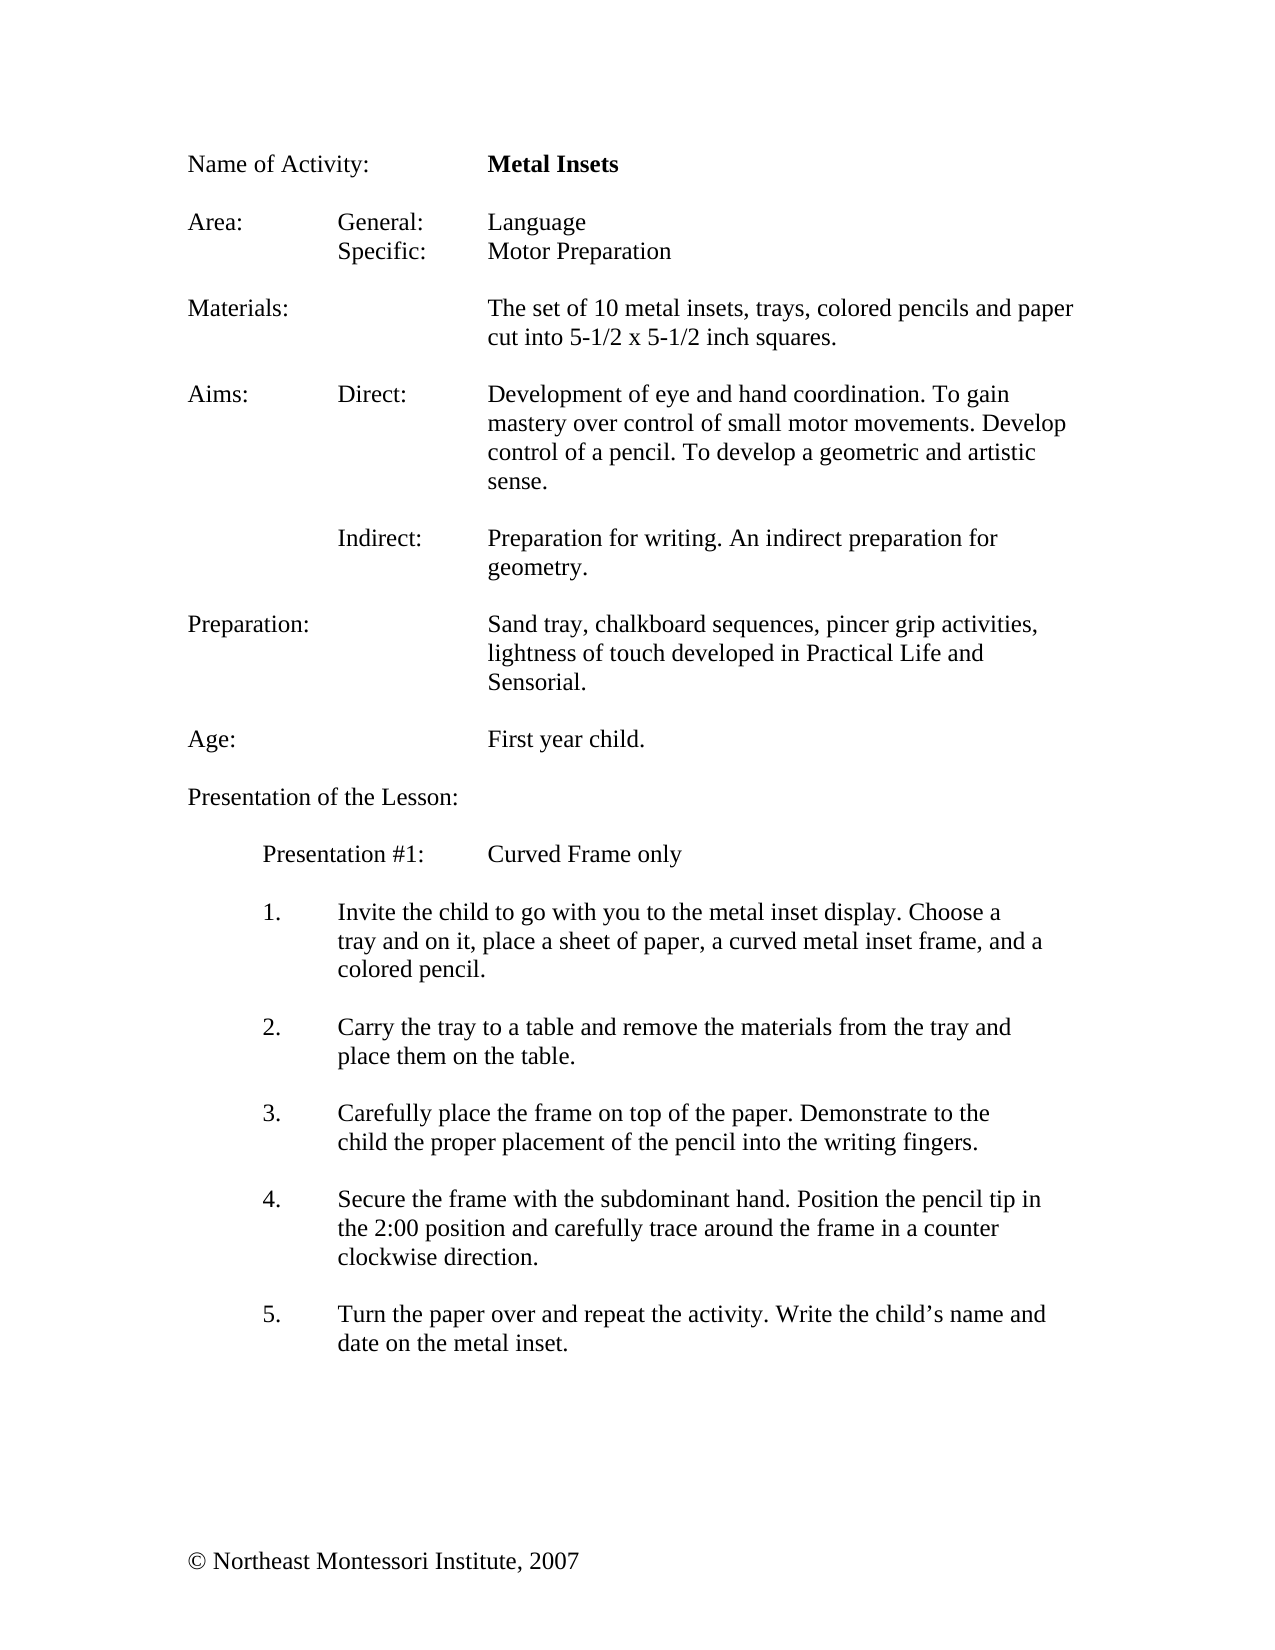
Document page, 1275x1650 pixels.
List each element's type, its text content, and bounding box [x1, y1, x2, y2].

text Preparation: Sand tray, chalkboard sequences, pincer grip activities, lightness of touch developed in Practical Life and Sensorial. [187, 609, 1039, 696]
text Presentation of the Lesson: [187, 782, 867, 811]
text Area: General: Language Specific: Motor Preparation [187, 207, 672, 264]
text Materials: The set of 10 metal insets, trays, colored pencils and paper cut into 5-1/2 x 5-1/2 inch squares. [187, 293, 1074, 351]
text Age: First year child. [187, 724, 867, 753]
text Aims: Direct: Development of eye and hand coordination. To gain [187, 379, 1084, 408]
list Carry the tray to a table and remove the materials from the tray and place them on the table. [262, 1012, 1013, 1069]
list Carefully place the frame on top of the paper. Demonstrate to the child the proper placement of the pencil into the writing fingers. [262, 1098, 991, 1156]
text Name of Activity: Metal Insets [187, 149, 867, 178]
text mastery over control of small motor movements. Develop control of a pencil. To develop a geometric and artistic sense. [487, 408, 1069, 494]
text Presentation #1: Curved Frame only [262, 839, 867, 868]
list Turn the paper over and repeat the activity. Write the child’s name and date on the metal inset. [262, 1299, 1048, 1357]
list Invite the child to go with you to the metal inset display. Choose a tray and on it, place a sheet of paper, a curved metal inset frame, and a colored pencil. [262, 897, 1044, 983]
text Indirect: Preparation for writing. An indirect preparation for geometry. [337, 523, 999, 581]
